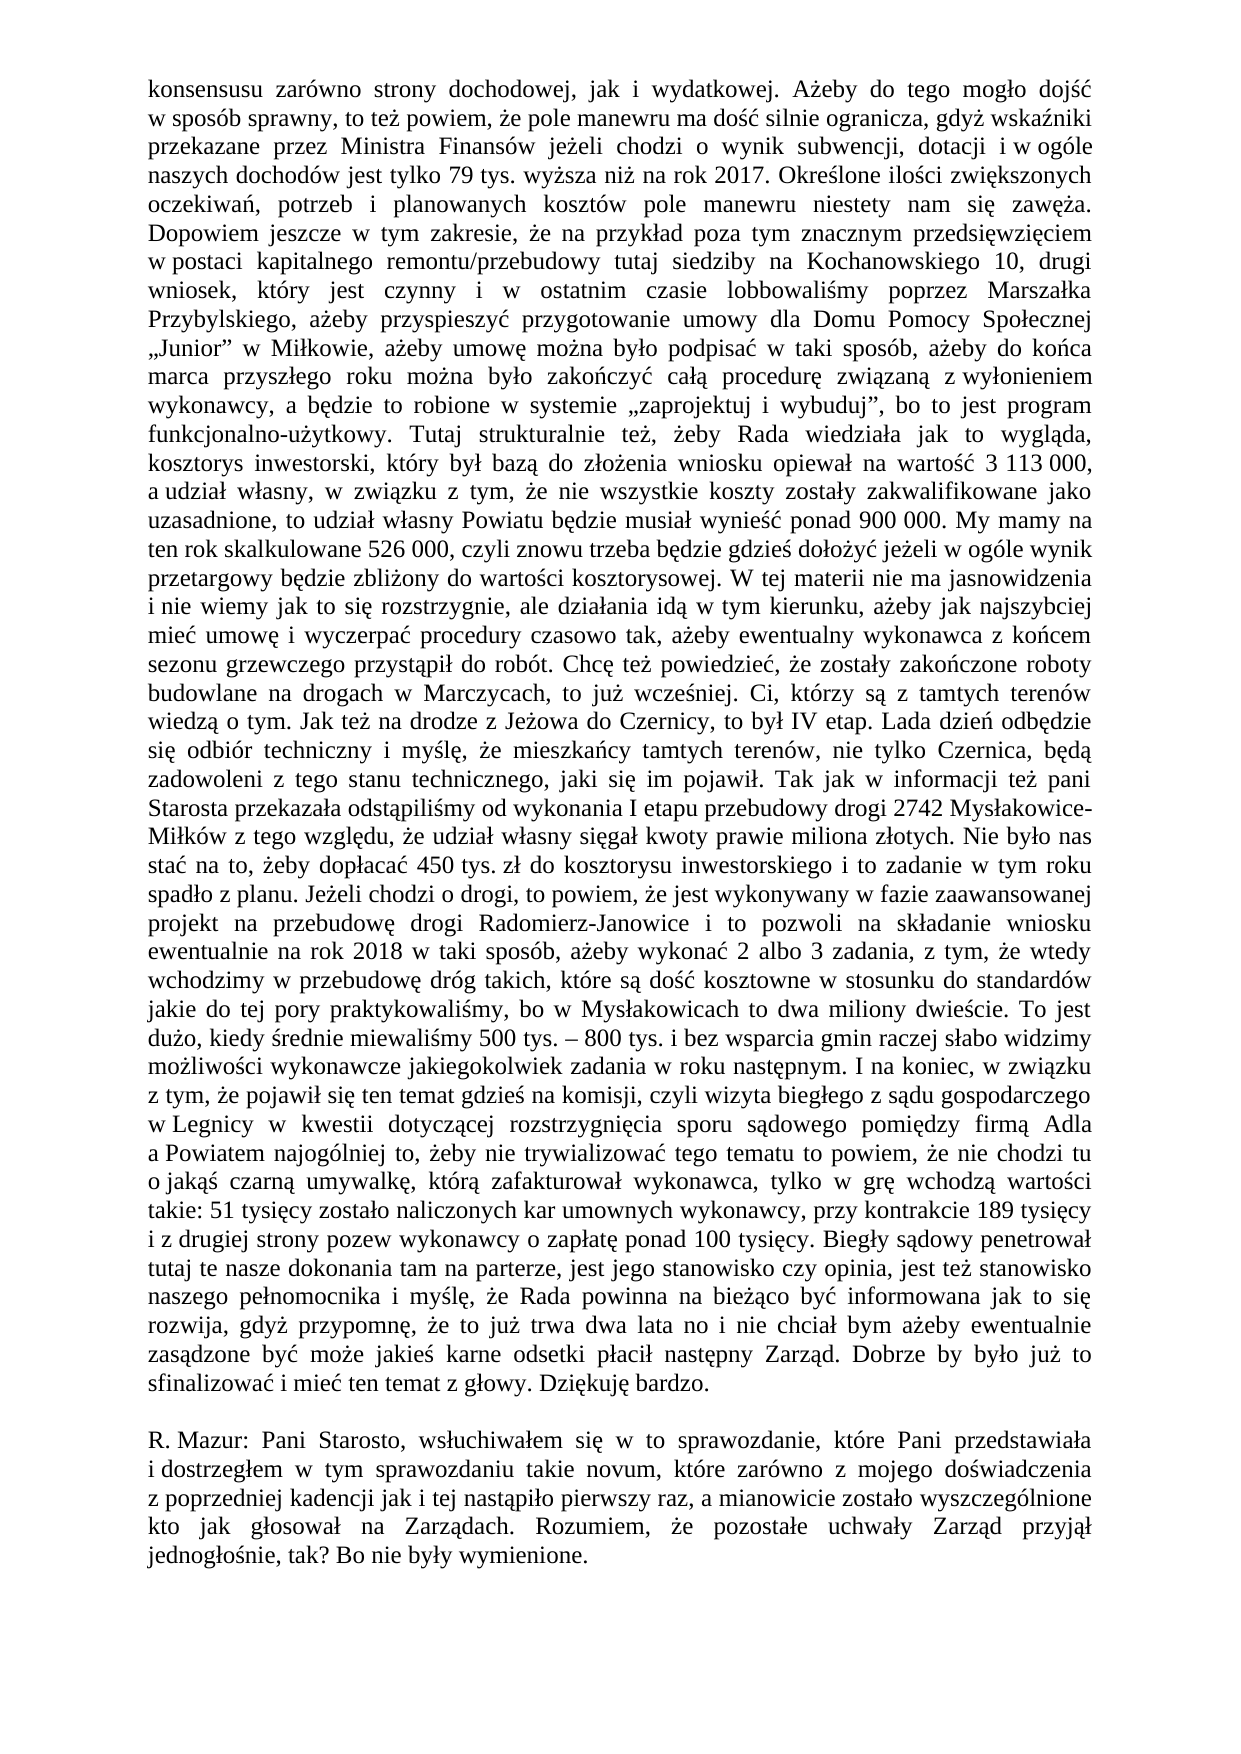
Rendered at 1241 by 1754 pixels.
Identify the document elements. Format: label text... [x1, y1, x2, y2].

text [148, 74, 1093, 1396]
text R. Mazur: Pani Starosto, wsłuchiwałem się w to sprawozdanie, które Pani przedstawiała i dostrzegłem w tym sprawozdaniu takie novum, które zarówno z mojego doświadczenia z poprzedniej kadencji jak i tej nastąpiło pierwszy raz, a mianowicie zostało wyszczególnione kto jak głosował na Zarządach. Rozumiem, że pozostałe uchwały Zarząd przyjął jednogłośnie, tak? Bo nie były wymienione. [148, 1425, 1093, 1569]
